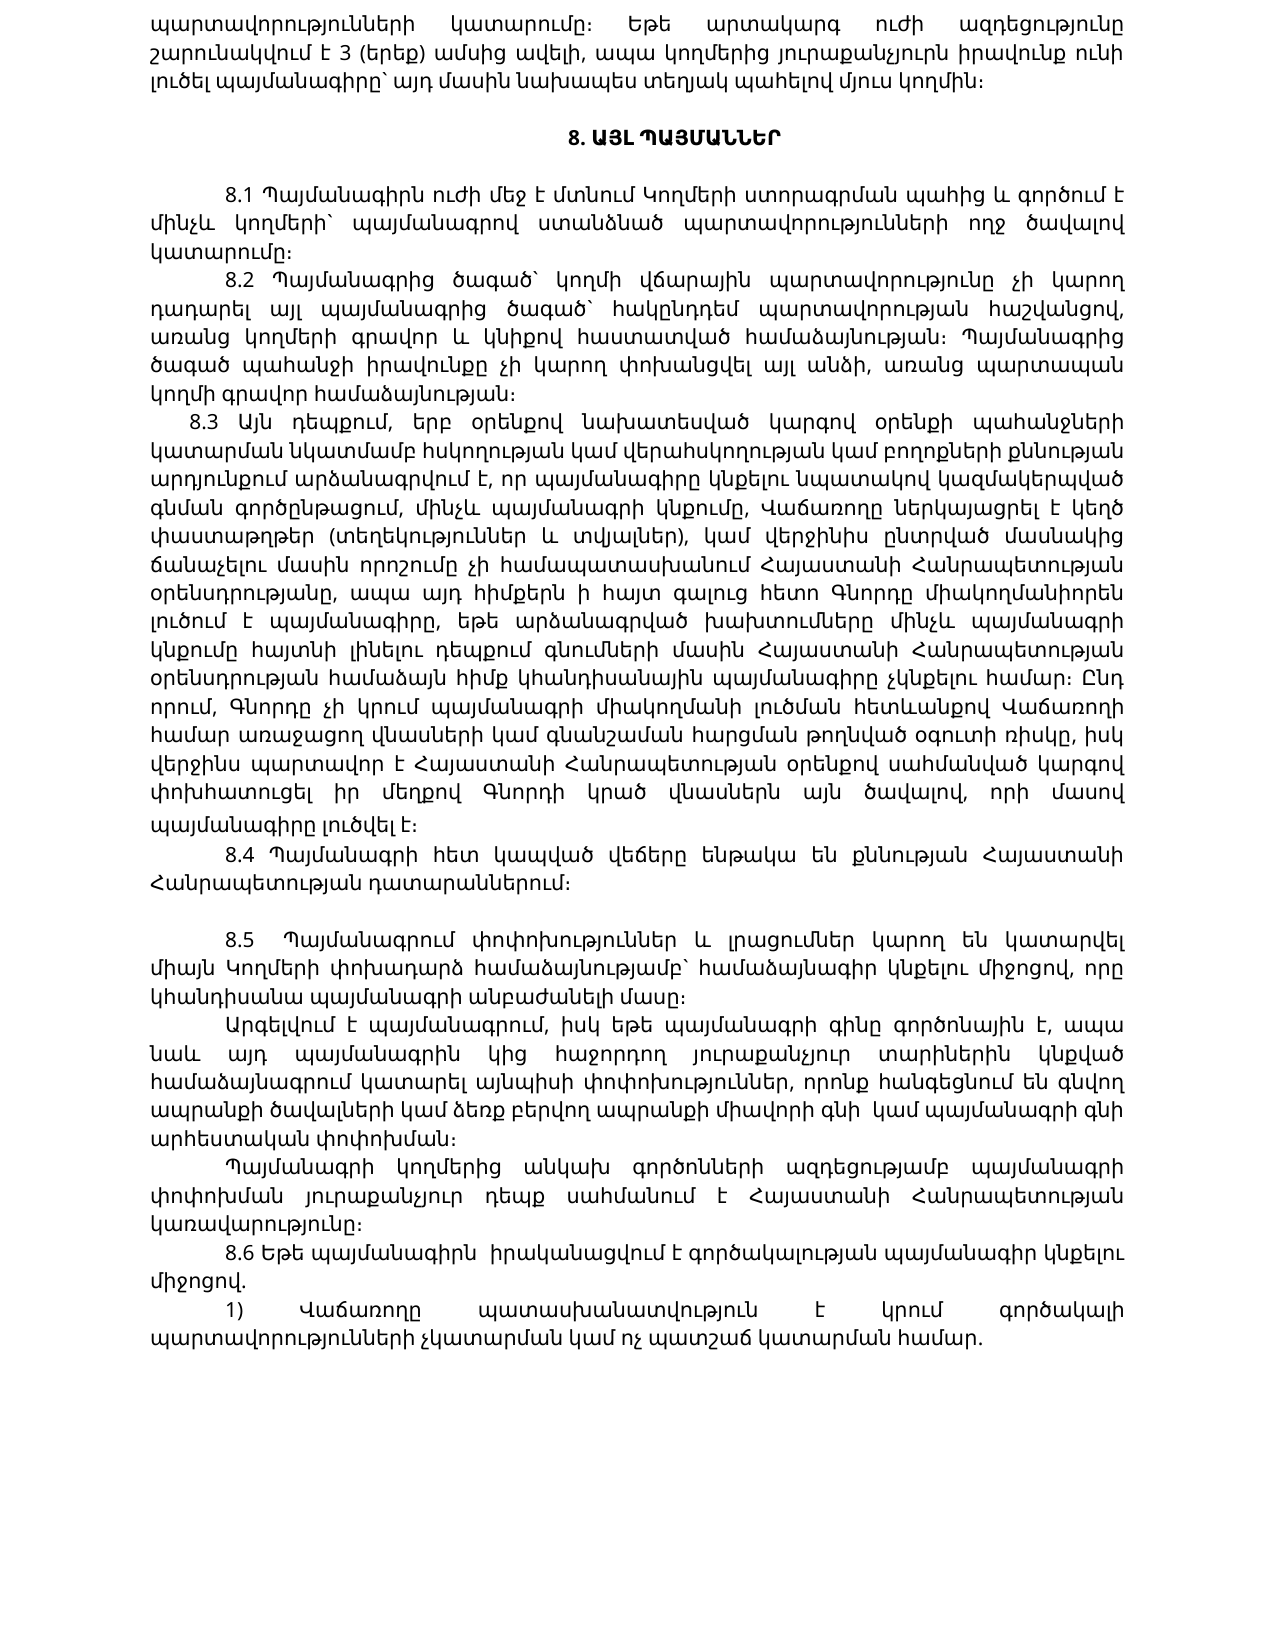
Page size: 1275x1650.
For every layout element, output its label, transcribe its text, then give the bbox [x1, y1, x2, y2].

text Պայմանագրի կողմերից անկախ գործոնների ազդեցությամբ պայմանագրի փոփոխման յուրաքանչյուր դեպք սահմանում է Հայաստանի Հանրապետության կառավարությունը։ [150, 1152, 1125, 1238]
text 8.1 Պայմանագիրն ուժի մեջ է մտնում Կողմերի ստորագրման պահից և գործում է մինչև կողմերի` պայմանագրով ստանձնած պարտավորությունների ողջ ծավալով կատարումը։ [150, 180, 1125, 265]
text 1) Վաճառողը պատասխանատվություն է կրում գործակալի պարտավորությունների չկատարման կամ ոչ պատշաճ կատարման համար. [150, 1295, 1125, 1352]
text 8.4 Պայմանագրի հետ կապված վեճերը ենթակա են քննության Հայաստանի Հանրապետության դատարաններում։ [150, 840, 1125, 897]
text 8.2 Պայմանագրից ծագած` կողմի վճարային պարտավորությունը չի կարող դադարել այլ պայմանագրից ծագած` հակընդդեմ պարտավորության հաշվանցով, առանց կողմերի գրավոր և կնիքով հաստատված համաձայնության։ Պայմանագրից ծագած պահանջի իրավունքը չի կարող փոխանցվել այլ անձի, առանց պարտապան կողմի գրավոր համաձայնության։ [150, 265, 1125, 407]
text 8.6 Եթե պայմանագիրն իրականացվում է գործակալության պայմանագիր կնքելու միջոցով. [150, 1238, 1125, 1295]
text 8. ԱՅԼ ՊԱՅՄԱՆՆԵՐ [150, 123, 1125, 152]
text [150, 9, 1125, 95]
text Արգելվում է պայմանագրում, իսկ եթե պայմանագրի գինը գործոնային է, ապա նաև այդ պայմանագրին կից հաջորդող յուրաքանչյուր տարիներին կնքված համաձայնագրում կատարել այնպիսի փոփոխություններ, որոնք հանգեցնում են գնվող ապրանքի ծավալների կամ ձեռք բերվող ապրանքի միավորի գնի կամ պայմանագրի գնի արհեստական փոփոխման։ [150, 1010, 1125, 1152]
text 8.5 Պայմանագրում փոփոխություններ և լրացումներ կարող են կատարվել միայն Կողմերի փոխադարձ համաձայնությամբ` համաձայնագիր կնքելու միջոցով, որը կհանդիսանա պայմանագրի անբաժանելի մասը։ [150, 925, 1125, 1010]
